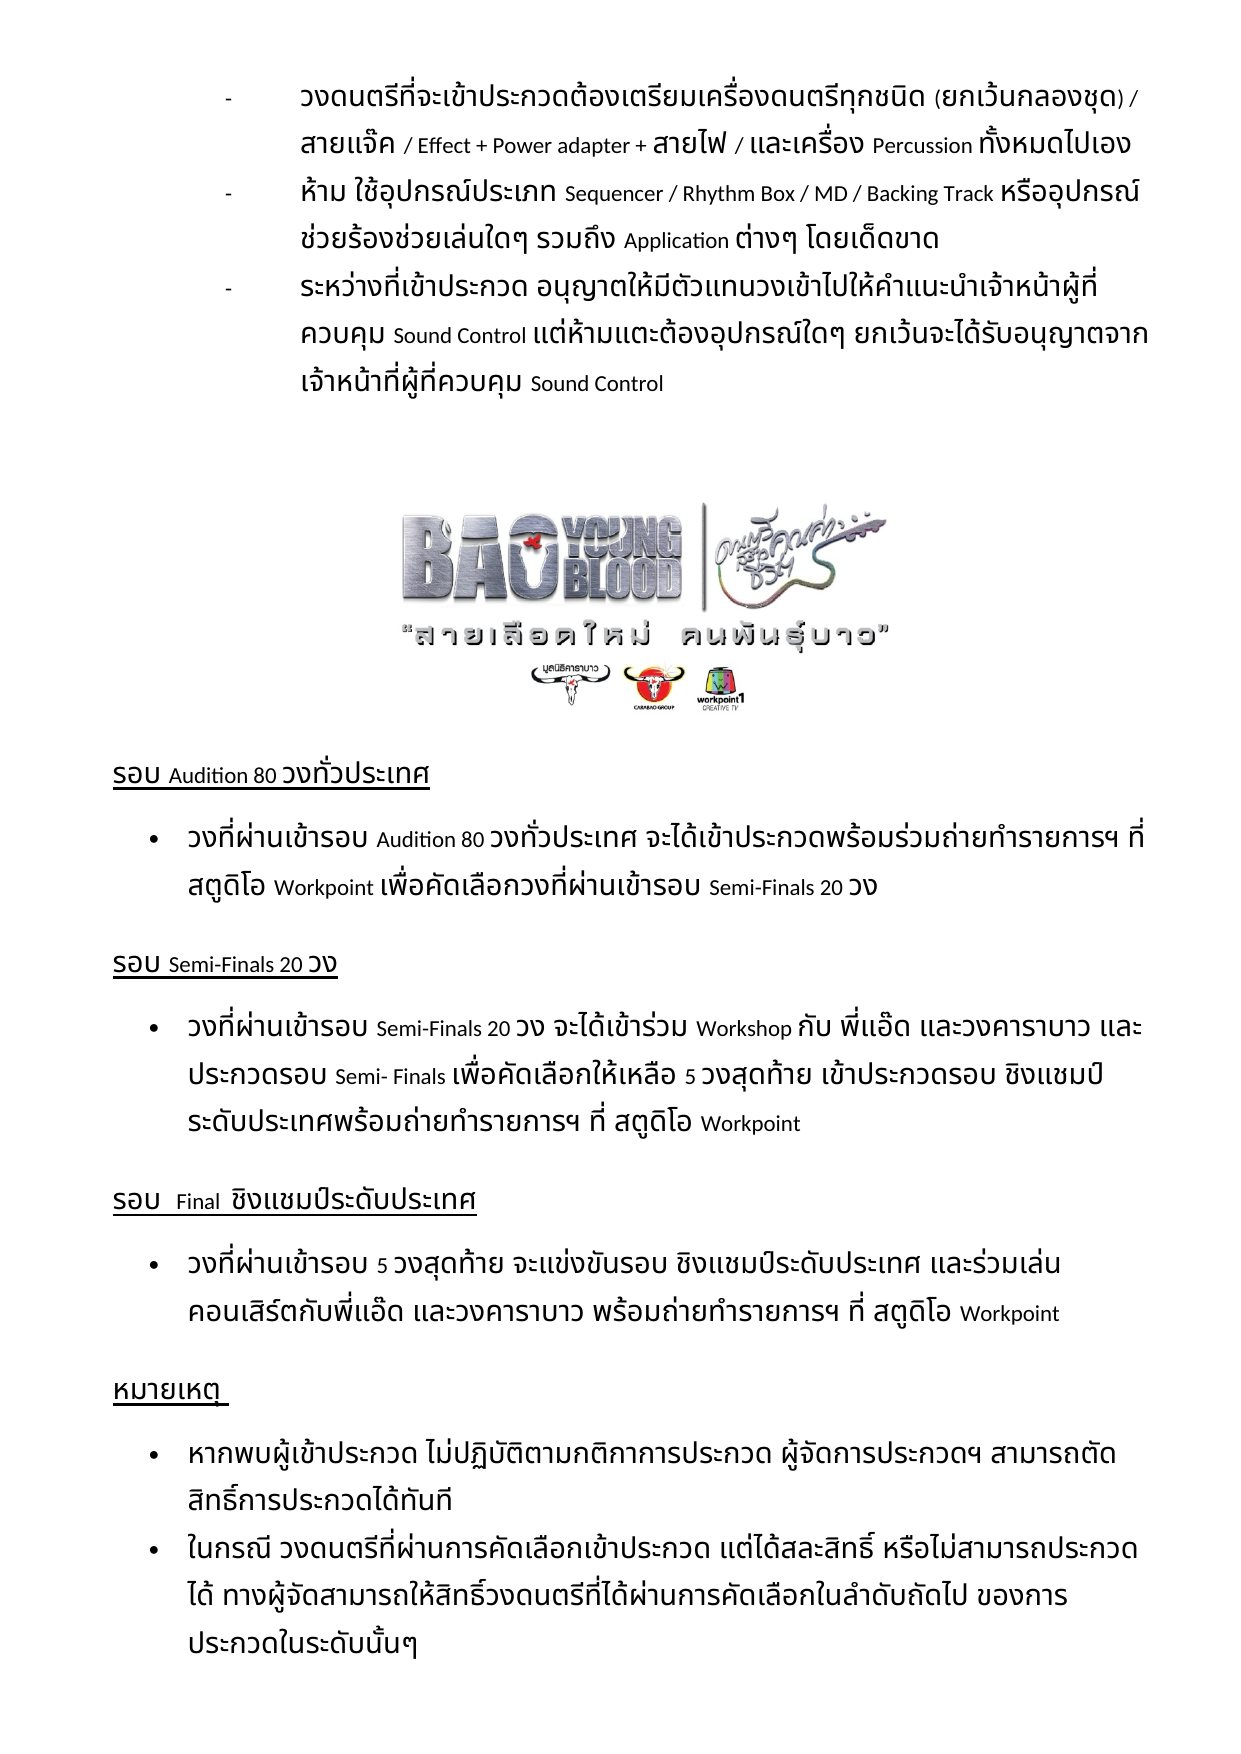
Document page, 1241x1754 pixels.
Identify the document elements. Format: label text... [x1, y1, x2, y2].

list วงดนตรีที่จะเข้าประกวดต้องเตรียมเครื่องดนตรีทุกชนิด (ยกเว้นกลองชุด) / สายแจ๊ค / Effect + Power adapter + สายไฟ / และเครื่อง Percussion ทั้งหมดไปเอง [225, 75, 1153, 167]
text หมายเหตุ [112, 1368, 1153, 1412]
list วงที่ผ่านเข้ารอบ Audition 80 วงทั่วประเทศ จะได้เข้าประกวดพร้อมร่วมถ่ายทำรายการฯ ที่ สตูดิโอ Workpoint เพื่อคัดเลือกวงที่ผ่านเข้ารอบ Semi-Finals 20 วง [150, 816, 1153, 908]
list วงที่ผ่านเข้ารอบ 5 วงสุดท้าย จะแข่งขันรอบ ชิงแชมป์ระดับประเทศ และร่วมเล่นคอนเสิร์ตกับพี่แอ๊ด และวงคาราบาว พร้อมถ่ายทำรายการฯ ที่ สตูดิโอ Workpoint [150, 1243, 1153, 1334]
list วงที่ผ่านเข้ารอบ Semi-Finals 20 วง จะได้เข้าร่วม Workshop กับ พี่แอ๊ด และวงคาราบาว และประกวดรอบ Semi- Finals เพื่อคัดเลือกให้เหลือ 5 วงสุดท้าย เข้าประกวดรอบ ชิงแชมป์ระดับประเทศพร้อมถ่ายทำรายการฯ ที่ สตูดิโอ Workpoint [150, 1006, 1153, 1145]
text รอบ Final ชิงแชมป์ระดับประเทศ [112, 1179, 1153, 1223]
text รอบ Semi-Finals 20 วง [112, 942, 1153, 986]
list ระหว่างที่เข้าประกวด อนุญาตให้มีตัวแทนวงเข้าไปให้คำแนะนำเจ้าหน้าผู้ที่ควบคุม Sound Control แต่ห้ามแตะต้องอุปกรณ์ใดๆ ยกเว้นจะได้รับอนุญาตจากเจ้าหน้าที่ผู้ที่ควบคุม Sound Control [225, 265, 1153, 404]
list ห้าม ใช้อุปกรณ์ประเภท Sequencer / Rhythm Box / MD / Backing Track หรืออุปกรณ์ช่วยร้องช่วยเล่นใดๆ รวมถึง Application ต่างๆ โดยเด็ดขาด [225, 170, 1153, 262]
text รอบ Audition 80 วงทั่วประเทศ [112, 752, 1153, 796]
list หากพบผู้เข้าประกวด ไม่ปฏิบัติตามกติกาการประกวด ผู้จัดการประกวดฯ สามารถตัดสิทธิ์การประกวดได้ทันที [150, 1432, 1153, 1524]
picture [359, 479, 929, 722]
list ในกรณี วงดนตรีที่ผ่านการคัดเลือกเข้าประกวด แต่ได้สละสิทธิ์ หรือไม่สามารถประกวดได้ ทางผู้จัดสามารถให้สิทธิ์วงดนตรีที่ได้ผ่านการคัดเลือกในลำดับถัดไป ของการประกวดในระดับนั้นๆ [150, 1527, 1153, 1666]
